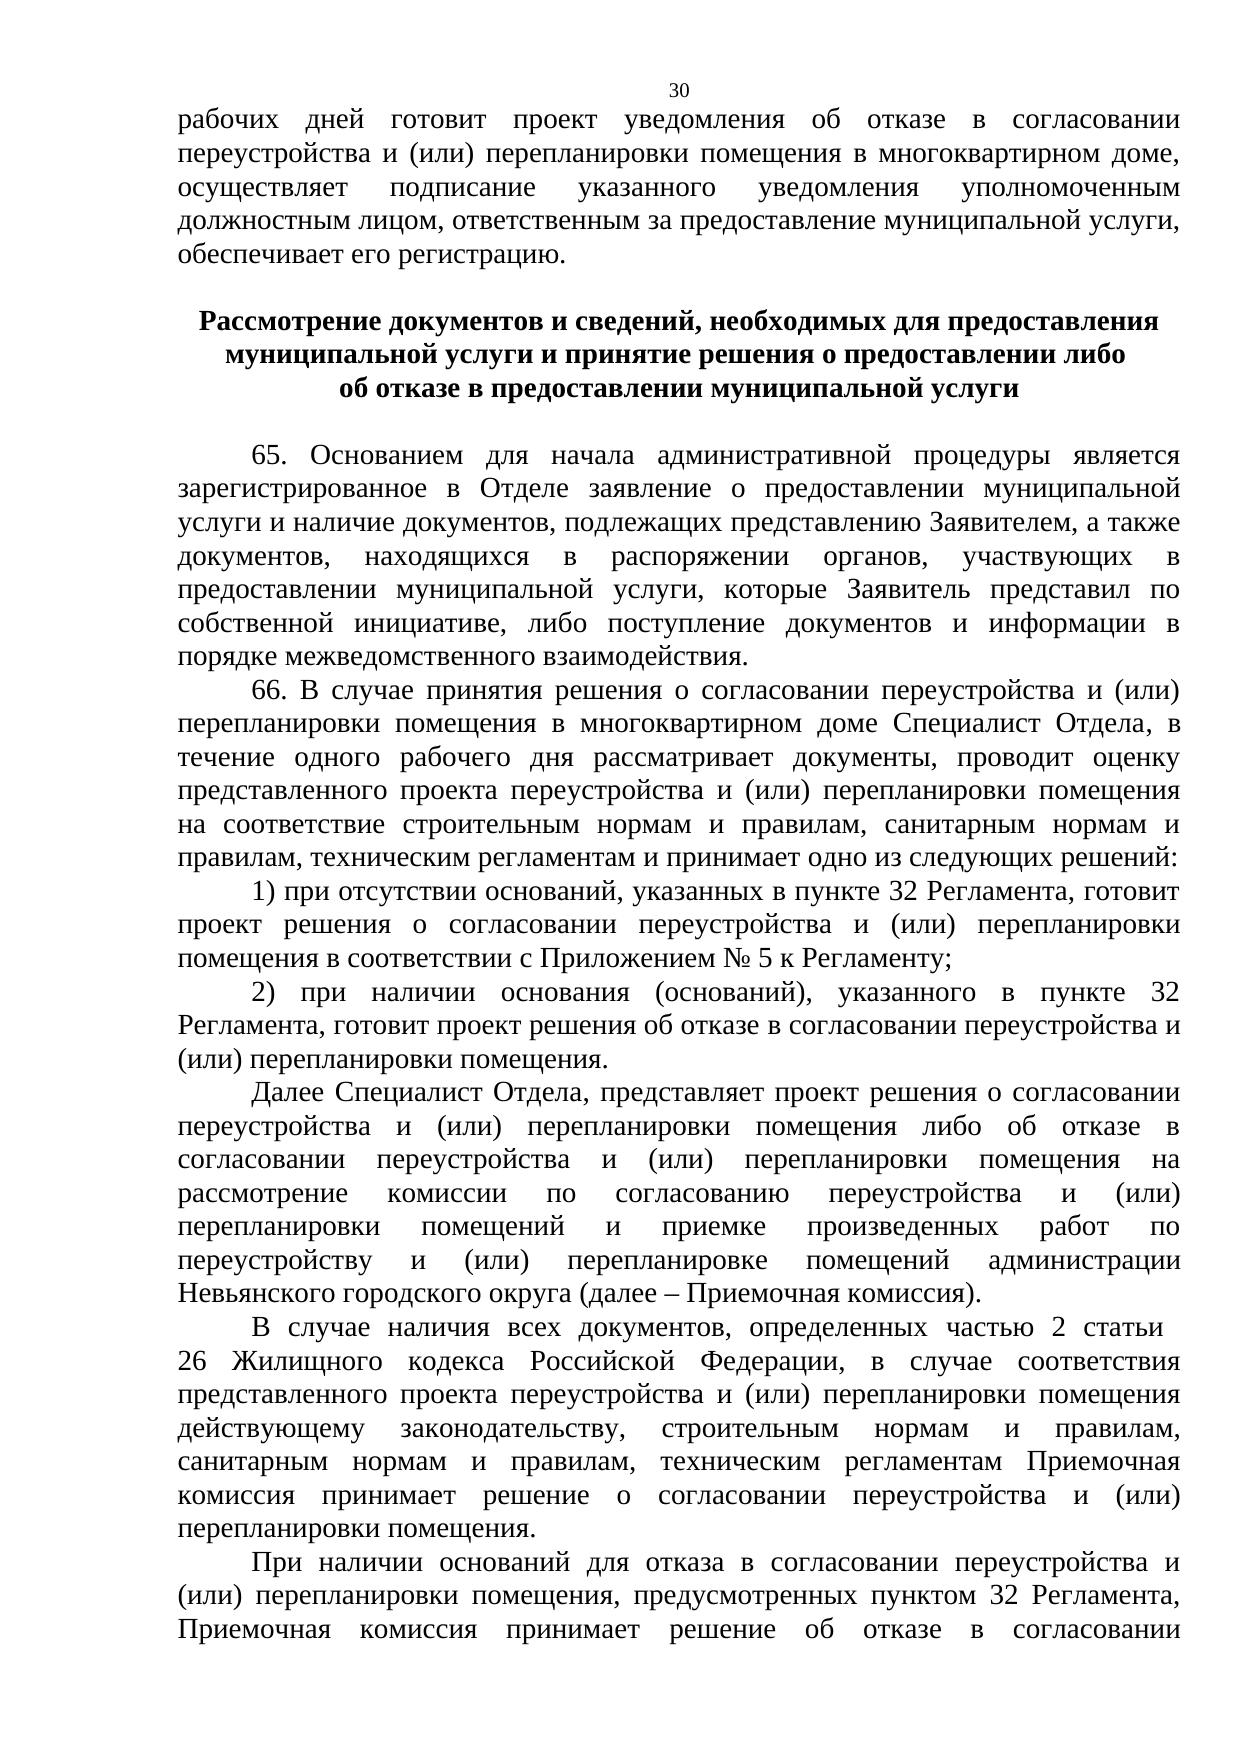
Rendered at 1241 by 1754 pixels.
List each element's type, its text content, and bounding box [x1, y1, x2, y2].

text Рассмотрение документов и сведений, необходимых для предоставления муниципальной услуги и принятие решения о предоставлении либо об отказе в предоставлении муниципальной услуги [177, 303, 1181, 403]
text В случае наличия всех документов, определенных частью 2 статьи 26 Жилищного кодекса Российской Федерации, в случае соответствия представленного проекта переустройства и (или) перепланировки помещения действующему законодательству, строительным нормам и правилам, санитарным нормам и правилам, техническим регламентам Приемочная комиссия принимает решение о согласовании переустройства и (или) перепланировки помещения. [177, 1309, 1181, 1544]
text 1) при отсутствии оснований, указанных в пункте 32 Регламента, готовит проект решения о согласовании переустройства и (или) перепланировки помещения в соответствии с Приложением № 5 к Регламенту; [177, 873, 1181, 974]
text Далее Специалист Отдела, представляет проект решения о согласовании переустройства и (или) перепланировки помещения либо об отказе в согласовании переустройства и (или) перепланировки помещения на рассмотрение комиссии по согласованию переустройства и (или) перепланировки помещений и приемке произведенных работ по переустройству и (или) перепланировке помещений администрации Невьянского городского округа (далее – Приемочная комиссия). [177, 1074, 1181, 1309]
text 65. Основанием для начала административной процедуры является зарегистрированное в Отделе заявление о предоставлении муниципальной услуги и наличие документов, подлежащих представлению Заявителем, а также документов, находящихся в распоряжении органов, участвующих в предоставлении муниципальной услуги, которые Заявитель представил по собственной инициативе, либо поступление документов и информации в порядке межведомственного взаимодействия. [177, 437, 1181, 672]
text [177, 1544, 1181, 1644]
text 66. В случае принятия решения о согласовании переустройства и (или) перепланировки помещения в многоквартирном доме Специалист Отдела, в течение одного рабочего дня рассматривает документы, проводит оценку представленного проекта переустройства и (или) перепланировки помещения на соответствие строительным нормам и правилам, санитарным нормам и правилам, техническим регламентам и принимает одно из следующих решений: [177, 672, 1181, 873]
text 2) при наличии основания (оснований), указанного в пункте 32 Регламента, готовит проект решения об отказе в согласовании переустройства и (или) перепланировки помещения. [177, 974, 1181, 1074]
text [177, 102, 1181, 269]
